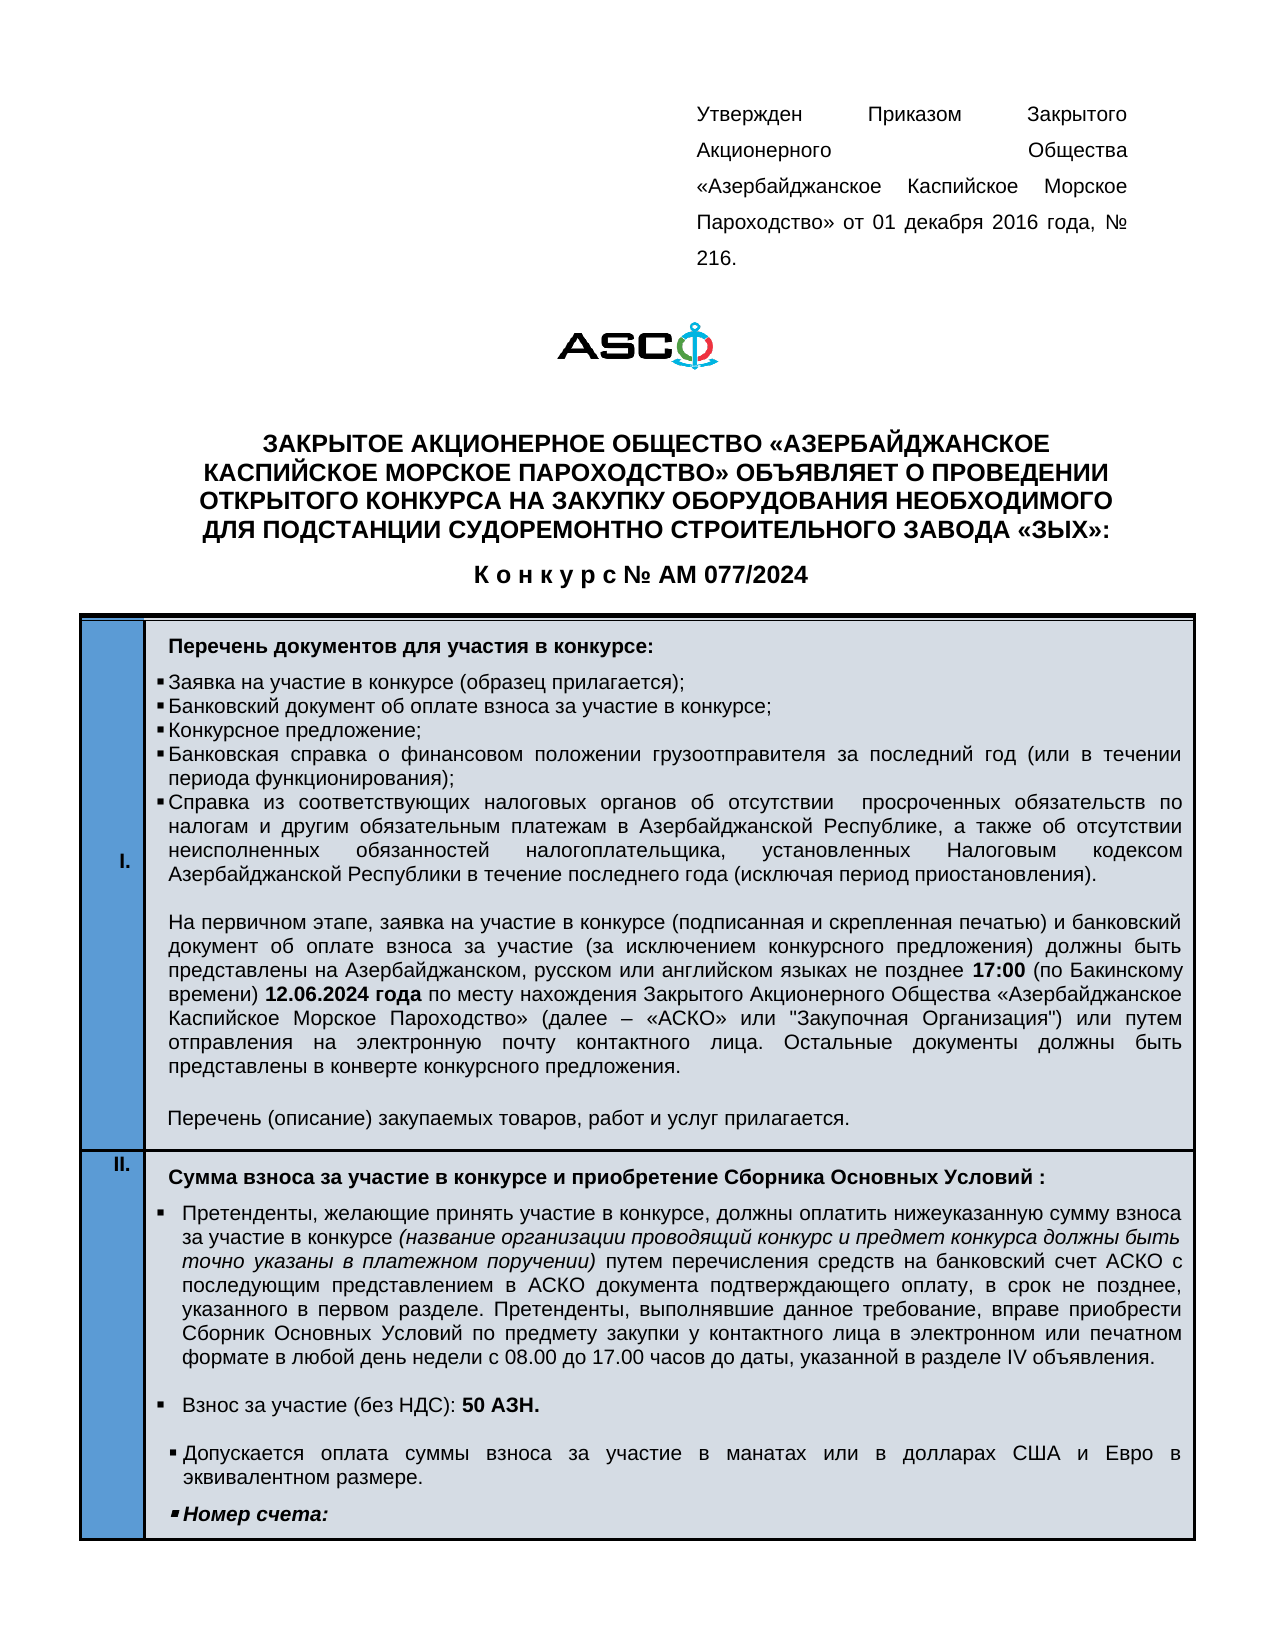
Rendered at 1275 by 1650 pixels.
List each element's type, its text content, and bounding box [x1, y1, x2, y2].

table_header [82, 621, 143, 1149]
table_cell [146, 1152, 1193, 1538]
text К о н к у р с № AM 077/2024 [150, 561, 1125, 589]
table_cell [82, 1152, 143, 1538]
picture [521, 281, 754, 410]
text Утвержден Приказом Закрытого Акционерного Общества «Азербайджанское Каспийское Морское Пароходство» от 01 декабря 2016 года, № 216. [696, 102, 1127, 269]
text ЗАКРЫТОЕ АКЦИОНЕРНОЕ ОБЩЕСТВО «АЗЕРБАЙДЖАНСКОЕ КАСПИЙСКОЕ МОРСКОЕ ПАРОХОДСТВО» ОБЪЯВЛЯЕТ О ПРОВЕДЕНИИ ОТКРЫТОГО КОНКУРСА НА ЗАКУПКУ ОБОРУДОВАНИЯ НЕОБХОДИМОГО ДЛЯ ПОДСТАНЦИИ СУДОРЕМОНТНО СТРОИТЕЛЬНОГО ЗАВОДА «ЗЫХ»: [187, 429, 1125, 544]
table_header Перечень документов для участия в конкурсе: Заявка на участие в конкурсе (образец прилагается); Банковский документ об оплате взноса за участие в конкурсе; Конкурсное предложение; Банковская справка о финансовом положении грузоотправителя за последний год (или в течении периода функционирования); Справка из соответствующих налоговых органов об отсутствии просроченных обязательств по налогам и другим обязательным платежам в Азербайджанской Республике, а также об отсутствии неисполненных обязанностей налогоплательщика, установленных Налоговым кодексом Азербайджанской Республики в течение последнего года (исключая период приостановления). На первичном этапе, заявка на участие в конкурсе (подписанная и скрепленная печатью) и банковский документ об оплате взноса за участие (за исключением конкурсного предложения) должны быть представлены на Азербайджанском, русском или английском языках не позднее 17:00 (по Бакинскому времени) 12.06.2024 года по месту нахождения Закрытого Акционерного Общества «Азербайджанское Каспийское Морское Пароходство» (далее – «АСКО» или "Закупочная Организация") или путем отправления на электронную почту контактного лица. Остальные документы должны быть представлены в конверте конкурсного предложения. Перечень (описание) закупаемых товаров, работ и услуг прилагается. [146, 621, 1193, 1149]
